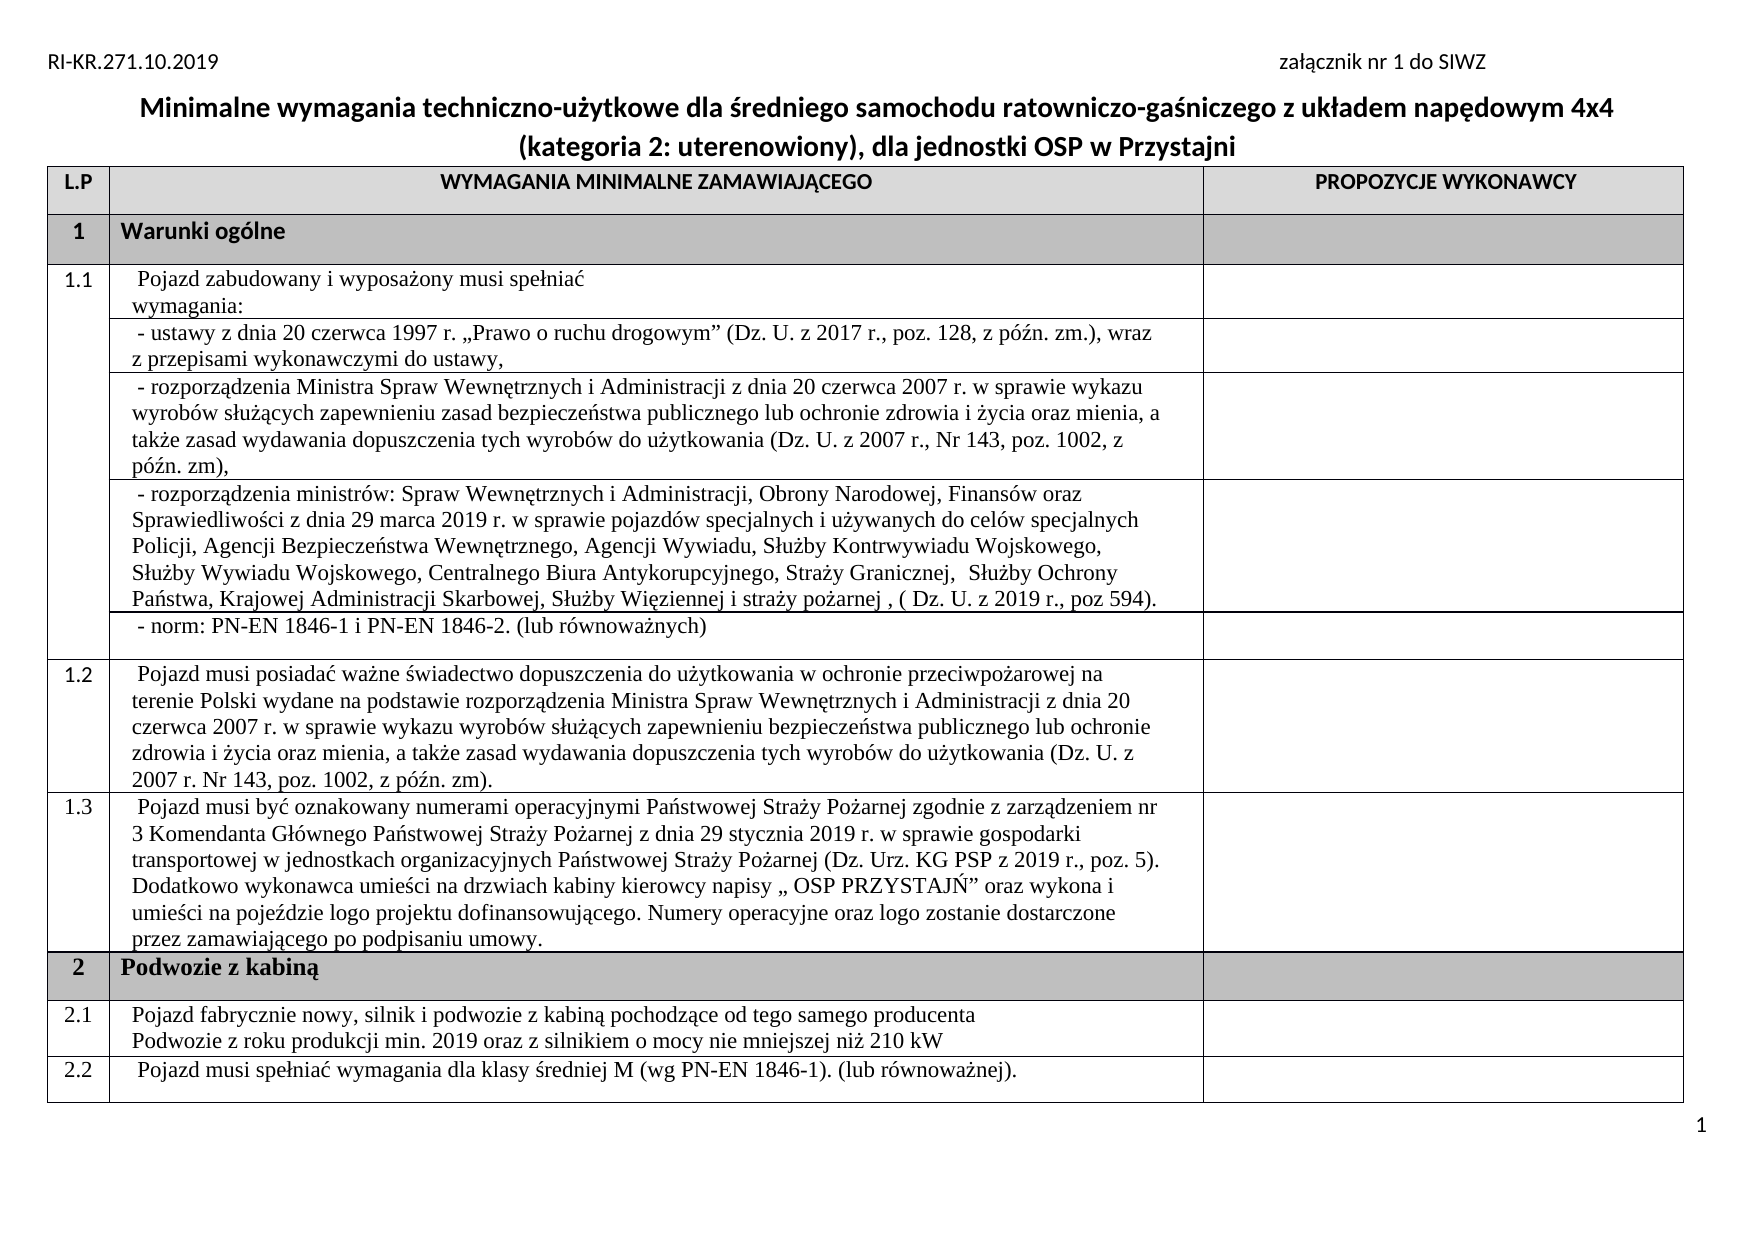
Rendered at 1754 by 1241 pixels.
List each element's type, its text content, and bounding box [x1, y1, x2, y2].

table_cell [110, 319, 1203, 372]
table_cell 1 [48, 215, 109, 264]
table_cell 1.2 [48, 660, 109, 792]
table_cell [1204, 660, 1683, 792]
text (kategoria 2: uterenowiony), dla jednostki OSP w Przystajni [47, 128, 1707, 163]
table_header WYMAGANIA MINIMALNE ZAMAWIAJĄCEGO [110, 167, 1203, 214]
table_cell [1204, 1057, 1683, 1102]
table_cell Podwozie z kabiną [110, 953, 1203, 1000]
table_cell [110, 660, 1203, 792]
table_cell 2 [48, 953, 109, 1000]
table_cell [110, 373, 1203, 478]
table_cell [1204, 1001, 1683, 1056]
table_cell [110, 480, 1203, 611]
table_cell 2.1 [48, 1001, 109, 1056]
table_cell 1.3 [48, 793, 109, 951]
table_cell Warunki ogólne [110, 215, 1203, 264]
table_cell [1204, 793, 1683, 951]
text RI-KR.271.10.2019 załącznik nr 1 do SIWZ [47, 47, 1707, 75]
table_cell [110, 613, 1203, 659]
table_header L.P [48, 167, 109, 214]
table_cell [1204, 373, 1683, 478]
table_cell [1204, 953, 1683, 1000]
table_cell [1204, 265, 1683, 318]
table_cell [1204, 613, 1683, 659]
table_cell [110, 793, 1203, 951]
table_cell 1.1 [48, 265, 109, 659]
table_cell 2.2 [48, 1057, 109, 1102]
table_cell [110, 1001, 1203, 1056]
table_cell [110, 1057, 1203, 1102]
table_cell [1204, 480, 1683, 611]
table_cell [1204, 215, 1683, 264]
text Minimalne wymagania techniczno-użytkowe dla średniego samochodu ratowniczo-gaśniczego z układem napędowym 4x4 [47, 89, 1707, 125]
table_cell [1204, 319, 1683, 372]
table_header PROPOZYCJE WYKONAWCY [1204, 167, 1683, 214]
table_cell [110, 265, 1203, 318]
